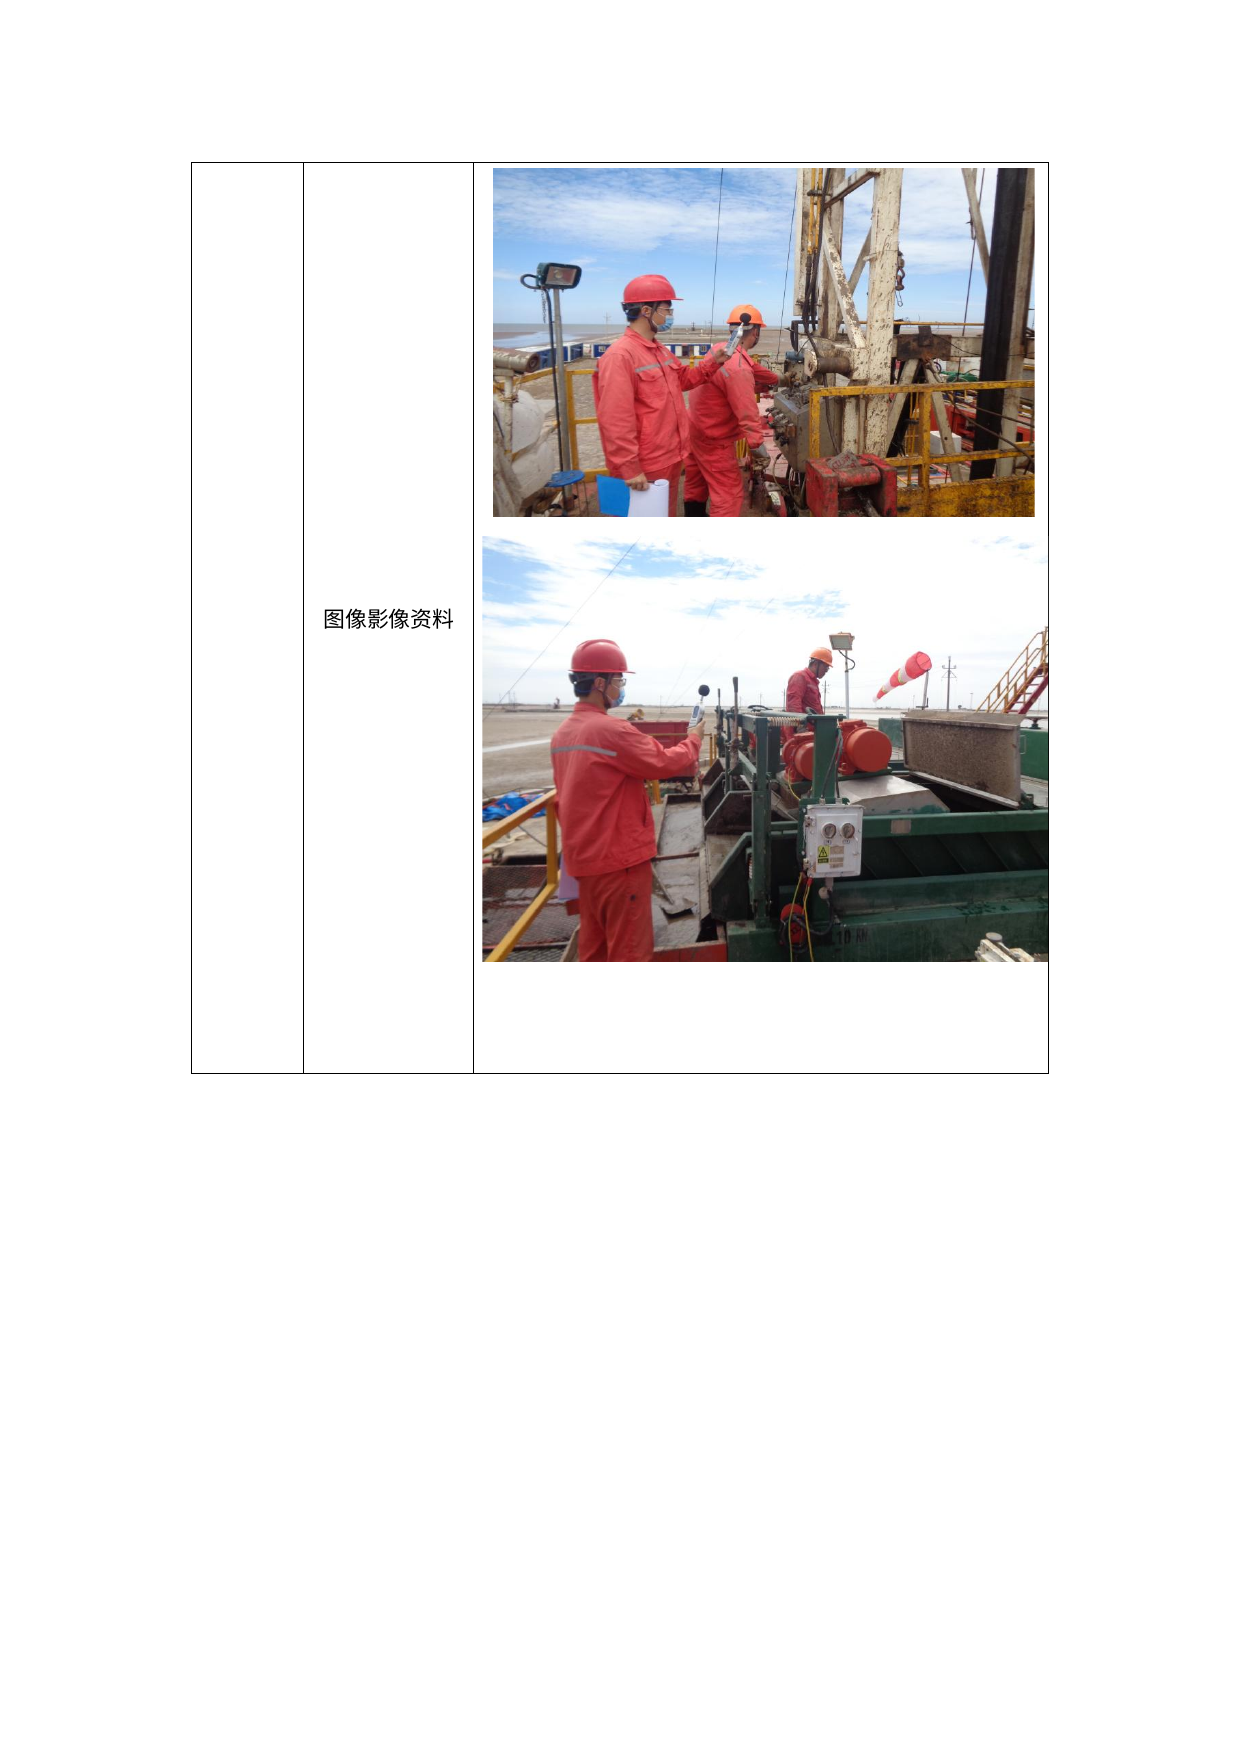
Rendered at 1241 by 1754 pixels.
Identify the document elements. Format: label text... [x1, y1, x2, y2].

picture [482, 536, 1049, 962]
picture [493, 168, 1035, 517]
table_cell [474, 163, 1048, 1073]
table_cell 图像影像资料 [304, 163, 473, 1073]
